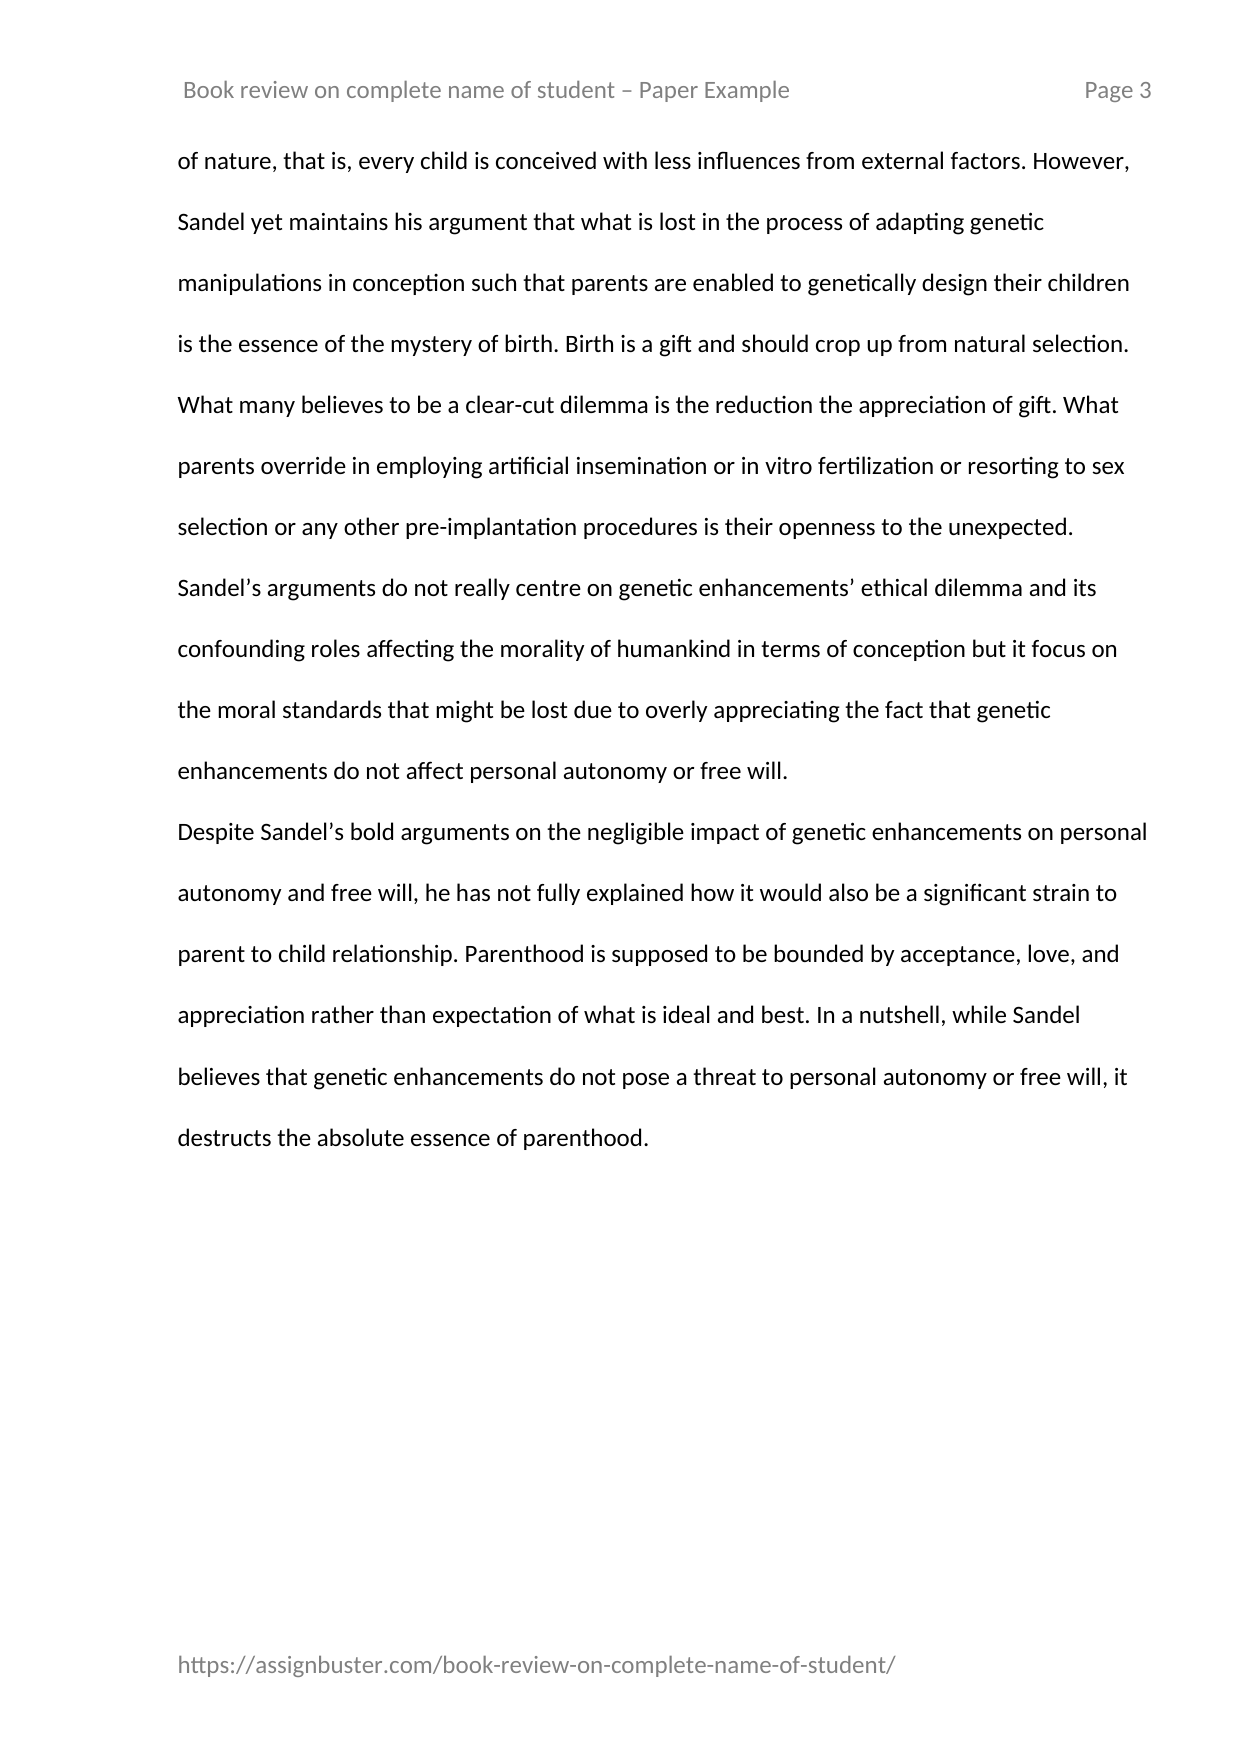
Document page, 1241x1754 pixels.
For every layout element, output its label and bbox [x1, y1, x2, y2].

text [177, 145, 1152, 1152]
